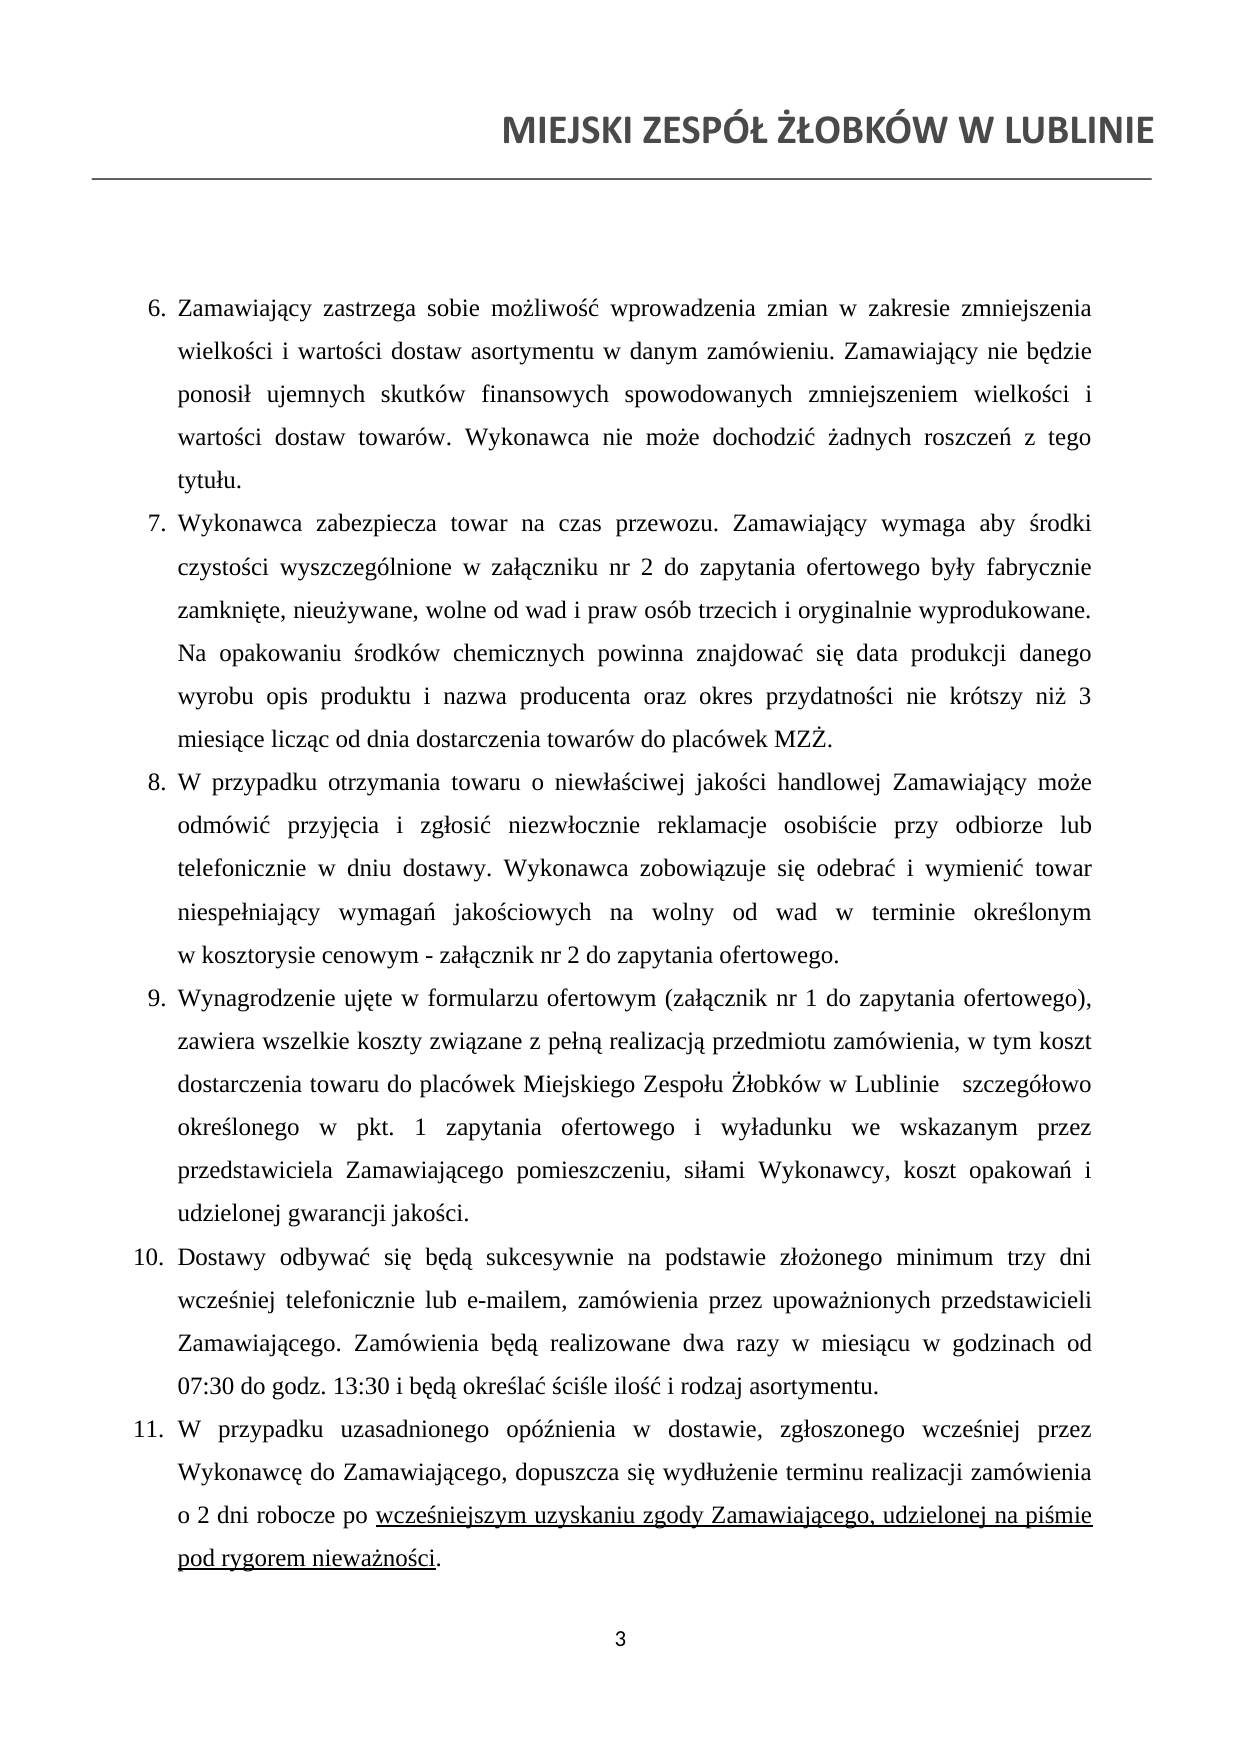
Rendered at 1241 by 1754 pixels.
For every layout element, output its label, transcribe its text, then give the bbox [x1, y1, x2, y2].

list Wynagrodzenie ujęte w formularzu ofertowym (załącznik nr 1 do zapytania ofertowego), zawiera wszelkie koszty związane z pełną realizacją przedmiotu zamówienia, w tym koszt dostarczenia towaru do placówek Miejskiego Zespołu Żłobków w Lublinie szczegółowo określonego w pkt. 1 zapytania ofertowego i wyładunku we wskazanym przez przedstawiciela Zamawiającego pomieszczeniu, siłami Wykonawcy, koszt opakowań i udzielonej gwarancji jakości. [148, 983, 1093, 1227]
list Zamawiający zastrzega sobie możliwość wprowadzenia zmian w zakresie zmniejszenia wielkości i wartości dostaw asortymentu w danym zamówieniu. Zamawiający nie będzie ponosił ujemnych skutków finansowych spowodowanych zmniejszeniem wielkości i wartości dostaw towarów. Wykonawca nie może dochodzić żadnych roszczeń z tego tytułu. [148, 293, 1093, 494]
list W przypadku uzasadnionego opóźnienia w dostawie, zgłoszonego wcześniej przez Wykonawcę do Zamawiającego, dopuszcza się wydłużenie terminu realizacji zamówienia o 2 dni robocze po wcześniejszym uzyskaniu zgody Zamawiającego, udzielonej na piśmie pod rygorem nieważności. [133, 1414, 1093, 1572]
list Dostawy odbywać się będą sukcesywnie na podstawie złożonego minimum trzy dni wcześniej telefonicznie lub e-mailem, zamówienia przez upoważnionych przedstawicieli Zamawiającego. Zamówienia będą realizowane dwa razy w miesiącu w godzinach od 07:30 do godz. 13:30 i będą określać ściśle ilość i rodzaj asortymentu. [133, 1242, 1093, 1400]
list W przypadku otrzymania towaru o niewłaściwej jakości handlowej Zamawiający może odmówić przyjęcia i zgłosić niezwłocznie reklamacje osobiście przy odbiorze lub telefonicznie w dniu dostawy. Wykonawca zobowiązuje się odebrać i wymienić towar niespełniający wymagań jakościowych na wolny od wad w terminie określonym w kosztorysie cenowym - załącznik nr 2 do zapytania ofertowego. [148, 767, 1093, 968]
picture [3, 0, 1239, 203]
list Wykonawca zabezpiecza towar na czas przewozu. Zamawiający wymaga aby środki czystości wyszczególnione w załączniku nr 2 do zapytania ofertowego były fabrycznie zamknięte, nieużywane, wolne od wad i praw osób trzecich i oryginalnie wyprodukowane. Na opakowaniu środków chemicznych powinna znajdować się data produkcji danego wyrobu opis produktu i nazwa producenta oraz okres przydatności nie krótszy niż 3 miesiące licząc od dnia dostarczenia towarów do placówek MZŻ. [148, 508, 1093, 753]
